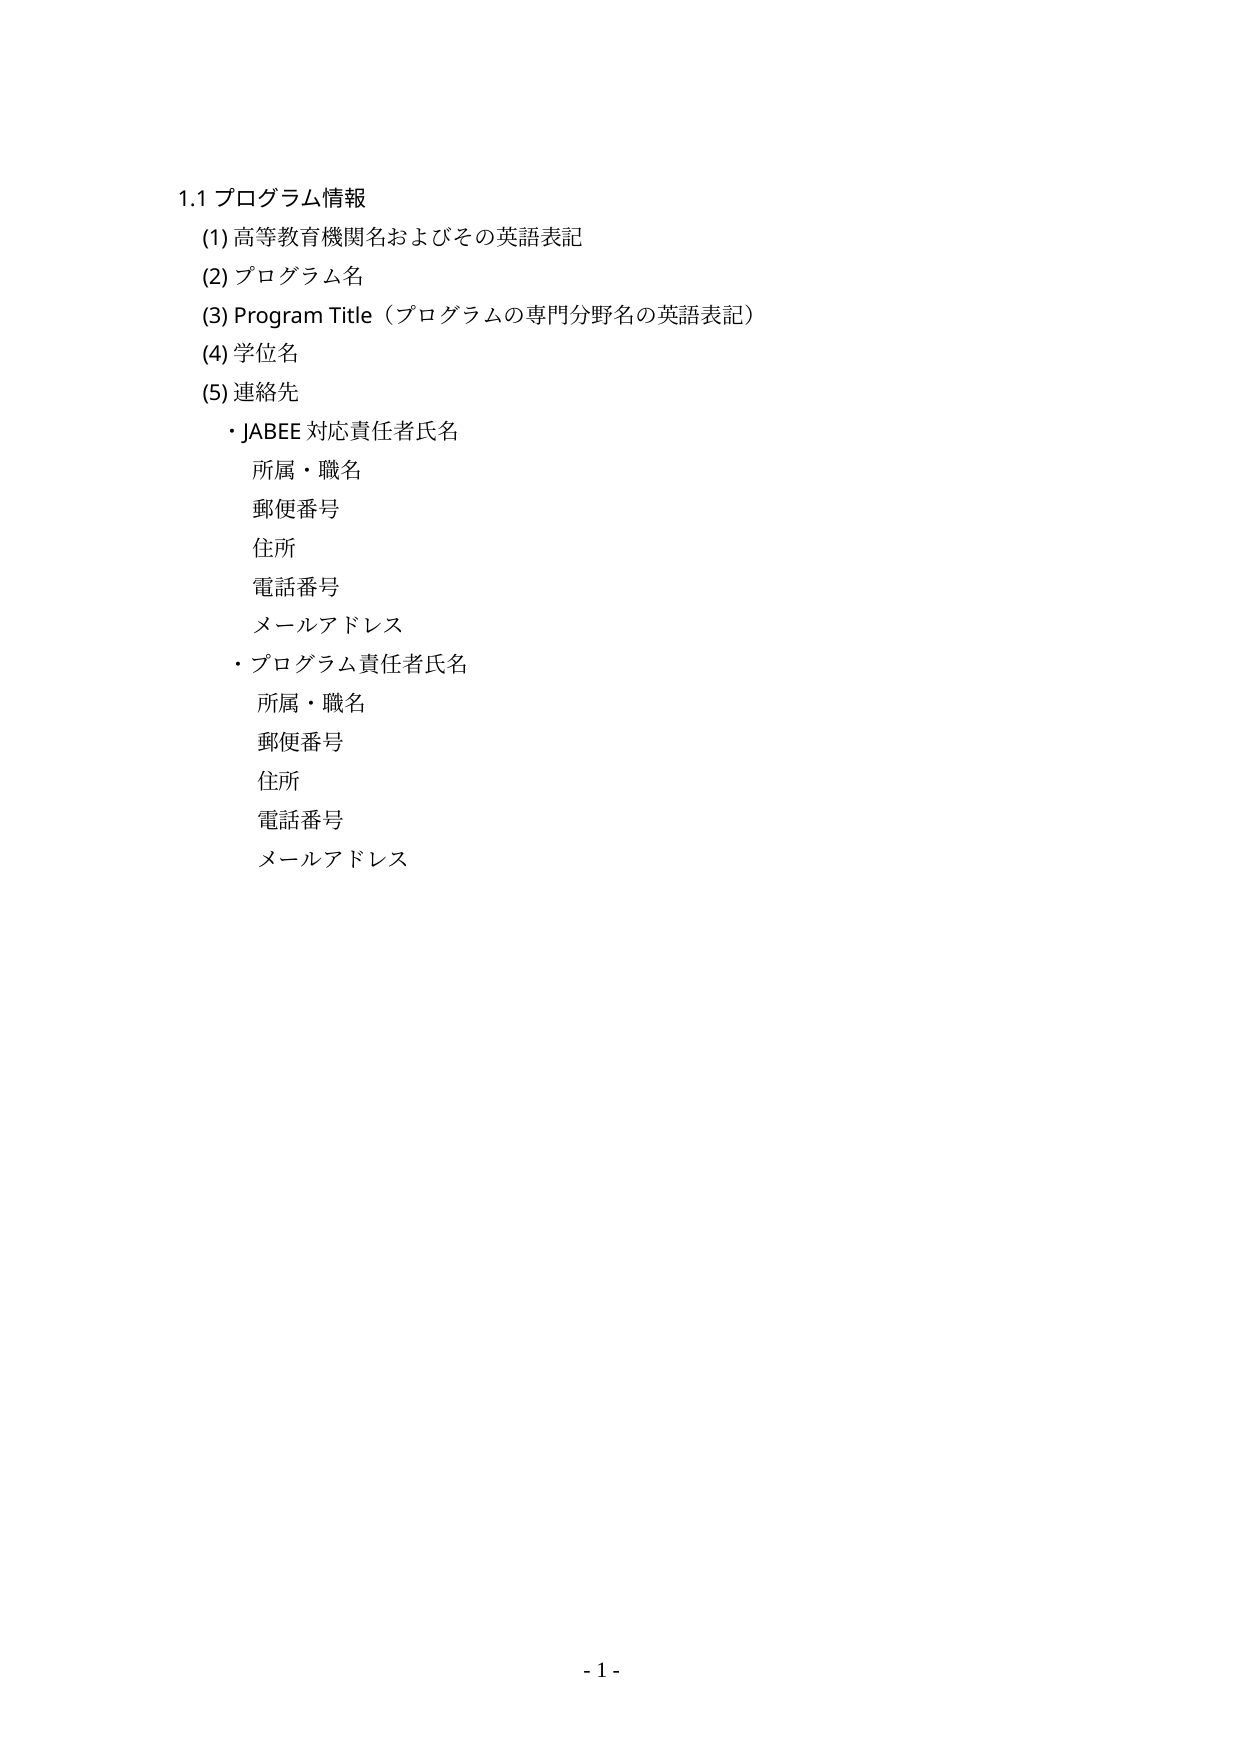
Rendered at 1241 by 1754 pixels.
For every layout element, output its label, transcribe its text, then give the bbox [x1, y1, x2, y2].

text (2) プログラム名 [202, 255, 1063, 294]
text ・プログラム責任者氏名 [227, 644, 1063, 683]
text ・JABEE対応責任者氏名 [199, 411, 1063, 449]
text (1) 高等教育機関名およびその英語表記 [202, 216, 1063, 255]
text 郵便番号 [257, 722, 1063, 760]
text (3) Program Title（プログラムの専門分野名の英語表記） [202, 294, 1063, 333]
text メールアドレス [257, 838, 1063, 877]
text 所属・職名 [252, 449, 1063, 488]
text 電話番号 [252, 566, 1063, 605]
text 住所 [257, 760, 1063, 799]
text 1.1 プログラム情報 [177, 178, 1063, 216]
text 住所 [252, 527, 1063, 566]
text メールアドレス [252, 605, 1063, 644]
text (4) 学位名 [202, 333, 1063, 372]
text 所属・職名 [257, 683, 1063, 722]
text 郵便番号 [252, 488, 1063, 527]
text (5) 連絡先 [202, 372, 1063, 411]
text 電話番号 [257, 799, 1063, 838]
